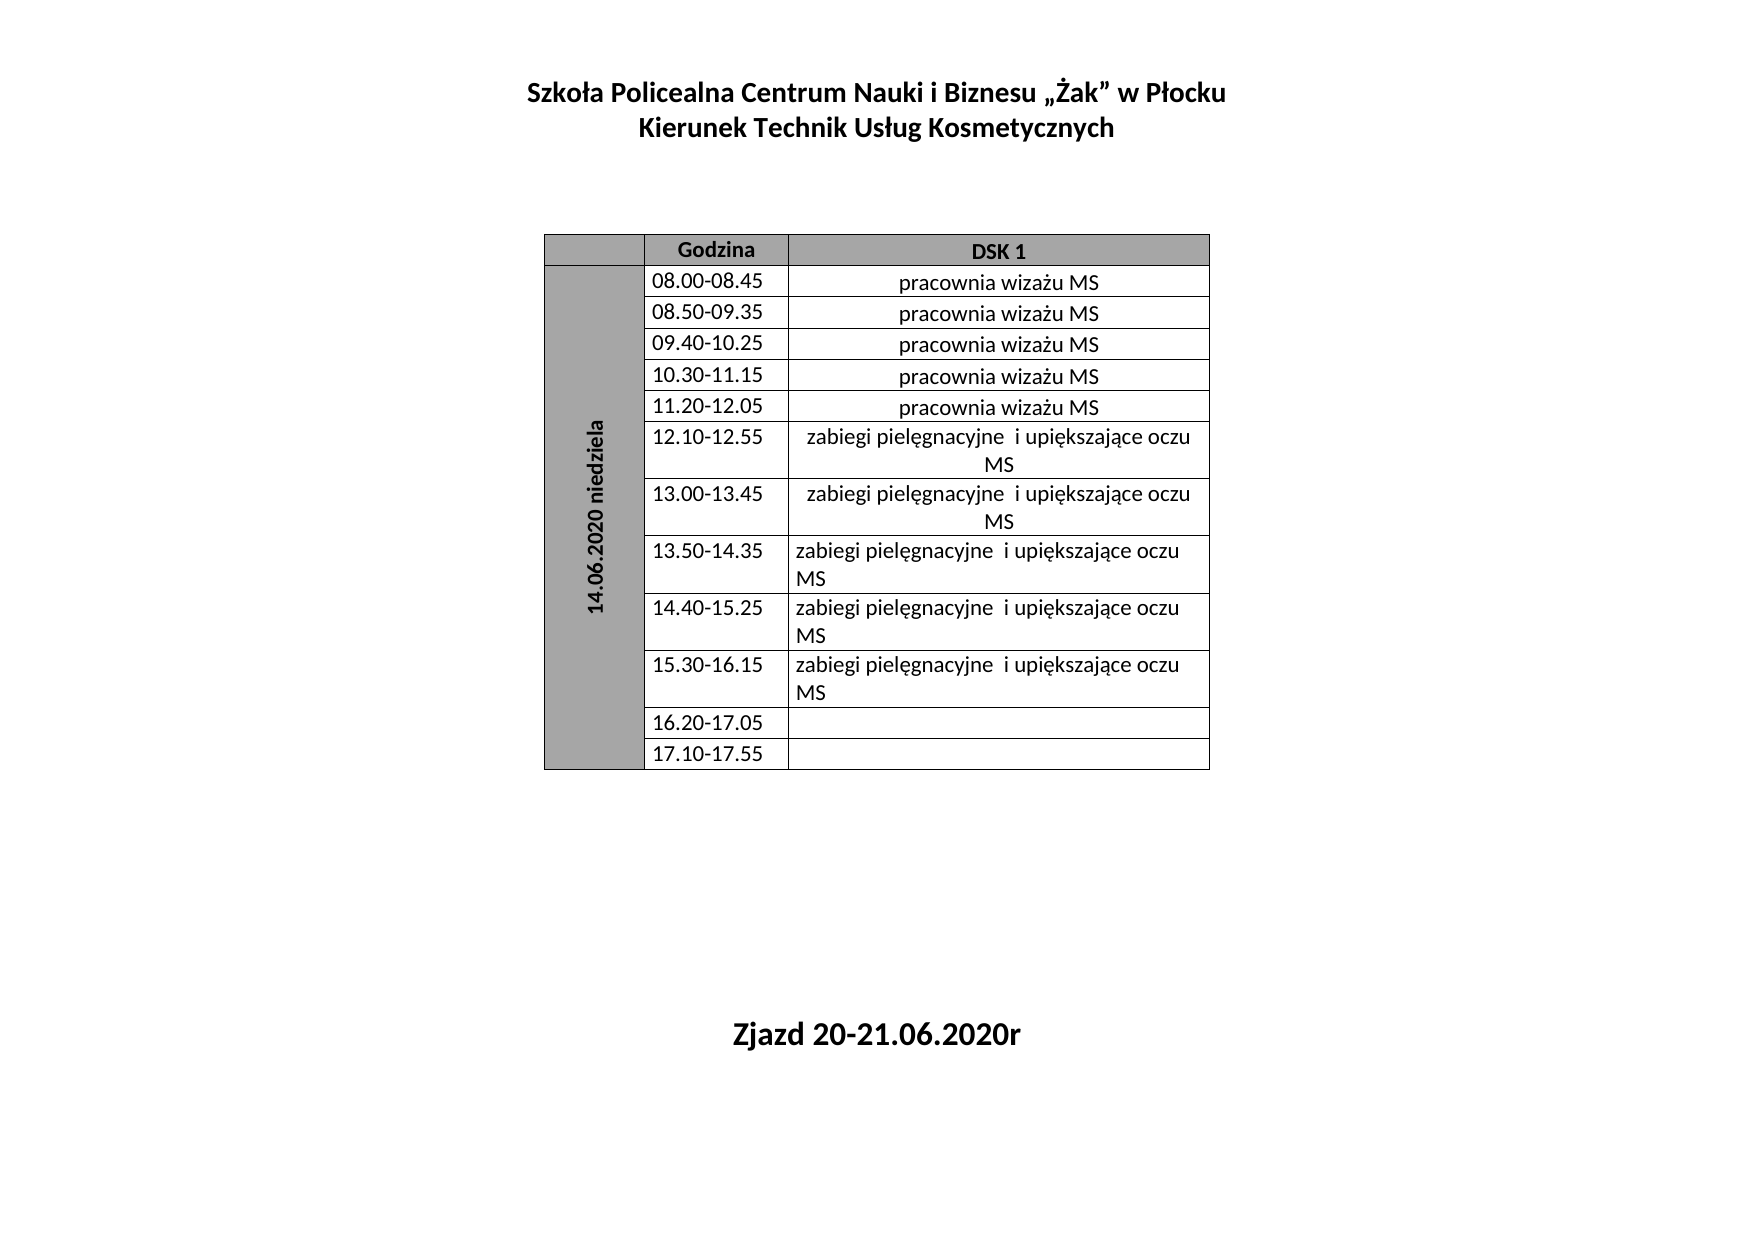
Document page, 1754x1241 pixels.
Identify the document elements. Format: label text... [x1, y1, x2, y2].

table_cell 15.30-16.15 [645, 651, 788, 707]
table_cell 14.40-15.25 [645, 594, 788, 649]
table_cell 14.06.2020 niedziela [545, 266, 644, 769]
text Zjazd 20-21.06.2020r [148, 1013, 1606, 1053]
table_cell pracownia wizażu MS [789, 329, 1209, 359]
table_cell 10.30-11.15 [645, 360, 788, 390]
table_cell zabiegi pielęgnacyjne i upiększające oczu MS [789, 536, 1209, 592]
table_cell zabiegi pielęgnacyjne i upiększające oczu MS [789, 479, 1209, 535]
table_cell pracownia wizażu MS [789, 266, 1209, 296]
table_header [545, 235, 644, 265]
table_cell 16.20-17.05 [645, 708, 788, 738]
table_header Godzina [645, 235, 788, 265]
table_cell zabiegi pielęgnacyjne i upiększające oczu MS [789, 594, 1209, 649]
table_cell 11.20-12.05 [645, 391, 788, 421]
table_cell 08.50-09.35 [645, 297, 788, 327]
table_cell 13.50-14.35 [645, 536, 788, 592]
table_cell pracownia wizażu MS [789, 297, 1209, 327]
table_cell 09.40-10.25 [645, 329, 788, 359]
table_cell [789, 708, 1209, 738]
table_header DSK 1 [789, 235, 1209, 265]
table_cell zabiegi pielęgnacyjne i upiększające oczu MS [789, 422, 1209, 478]
table_cell pracownia wizażu MS [789, 391, 1209, 421]
table_cell 12.10-12.55 [645, 422, 788, 478]
table_cell 08.00-08.45 [645, 266, 788, 296]
table_cell [789, 739, 1209, 769]
table_cell 13.00-13.45 [645, 479, 788, 535]
table_cell zabiegi pielęgnacyjne i upiększające oczu MS [789, 651, 1209, 707]
table_cell 17.10-17.55 [645, 739, 788, 769]
table_cell pracownia wizażu MS [789, 360, 1209, 390]
